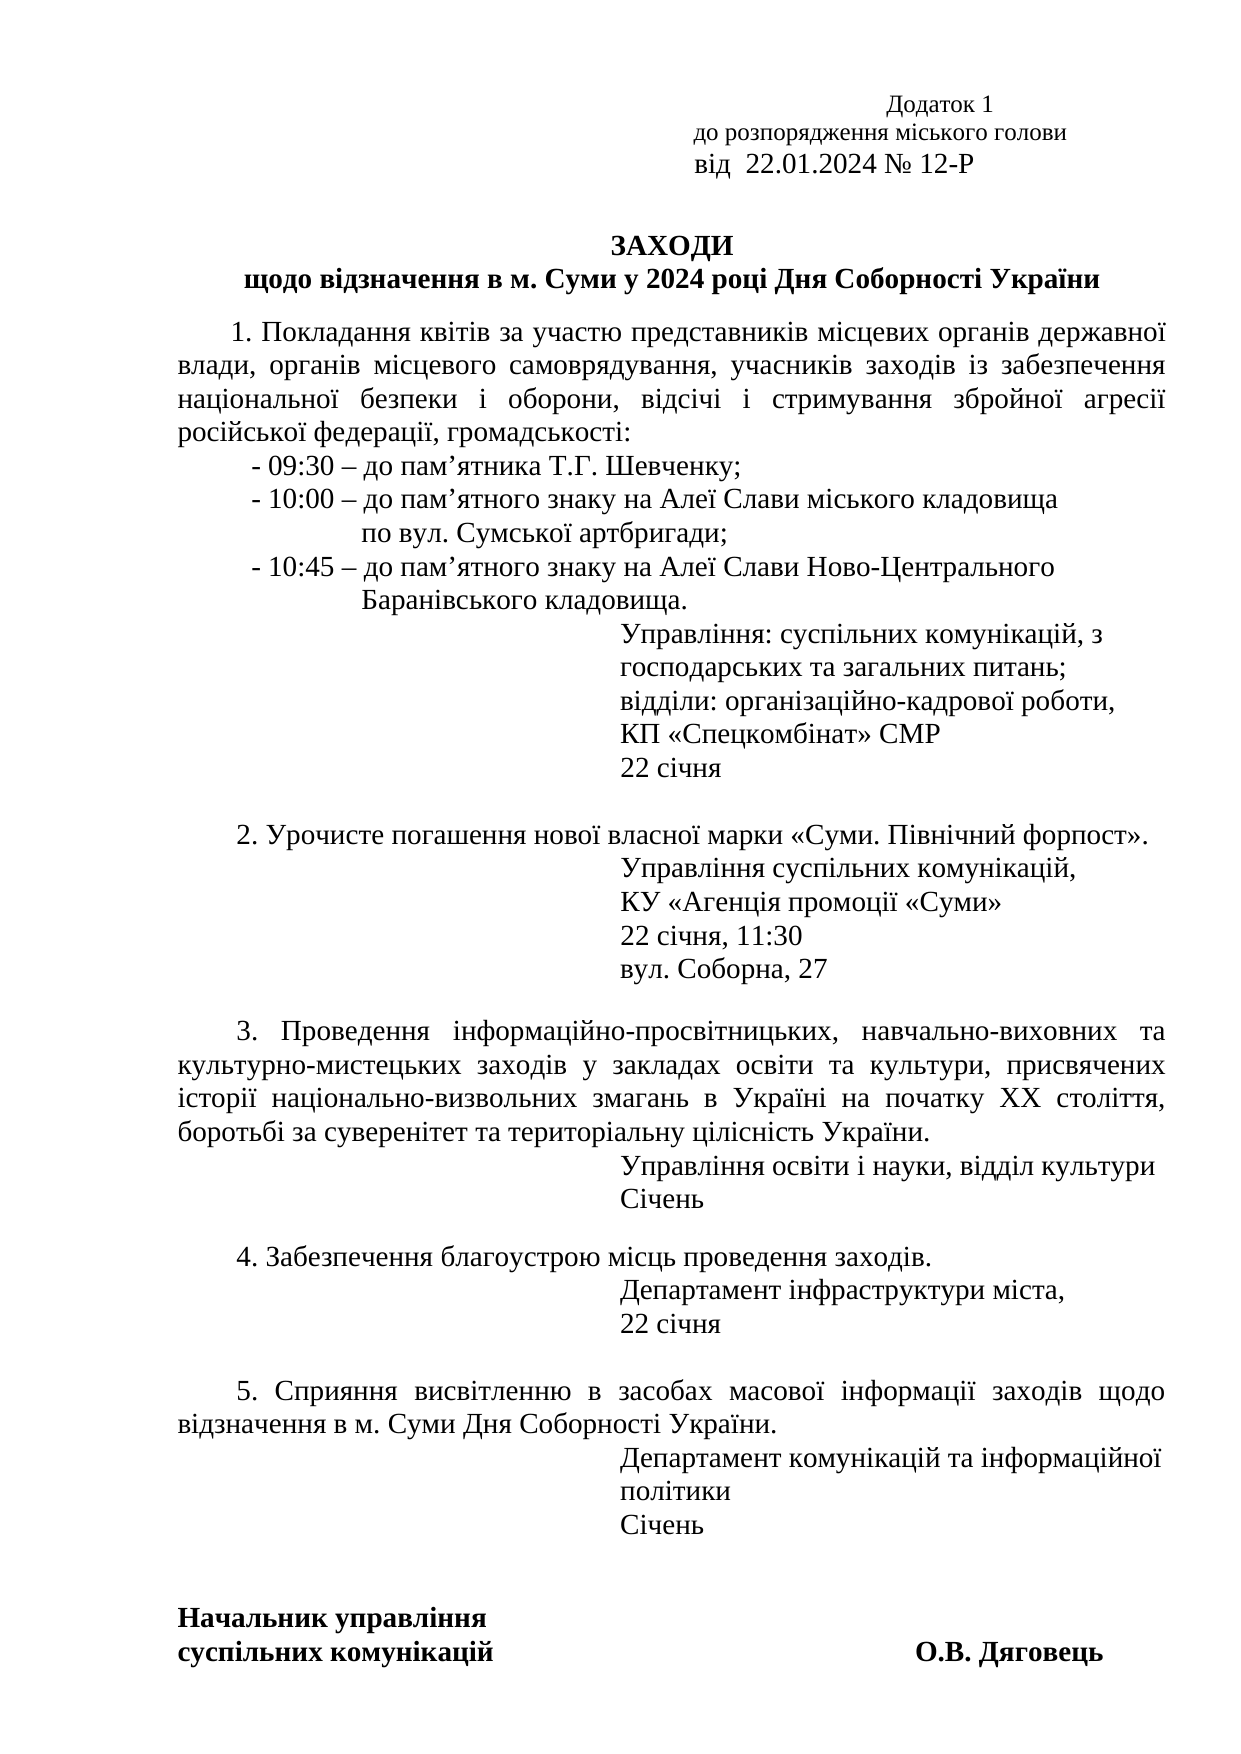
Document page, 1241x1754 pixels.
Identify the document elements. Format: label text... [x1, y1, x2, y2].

text Січень [620, 1181, 1167, 1215]
text вул. Соборна, 27 [177, 951, 1167, 985]
text 22 січня, 11:30 [236, 918, 1167, 951]
text 3. Проведення інформаційно-просвітницьких, навчально-виховних та культурно-мистецьких заходів у закладах освіти та культури, присвячених історії національно-визвольних змагань в Україні на початку ХХ століття, боротьбі за суверенітет та територіальну цілісність України. [177, 1013, 1167, 1148]
text 22 січня [266, 750, 1167, 783]
list - 10:00 – до пам’ятного знаку на Алеї Слави міського кладовища [177, 482, 1156, 515]
text Управління освіти і науки, відділ культури [620, 1148, 1167, 1181]
text Начальник управління [177, 1601, 1176, 1634]
text - 10:45 – до пам’ятного знаку на Алеї Слави Ново-Центрального Баранівського кладовища. [177, 549, 1167, 616]
text ЗАХОДИ [177, 228, 1167, 261]
text відділи: організаційно-кадрової роботи, КП «Спецкомбінат» СМР [177, 683, 1167, 750]
text Січень [620, 1507, 1167, 1541]
text 1. Покладання квітів за участю представників місцевих органів державної влади, органів місцевого самоврядування, учасників заходів із забезпечення національної безпеки і оборони, відсічі і стримування збройної агресії російської федерації, громадськості: [177, 314, 1167, 448]
text КУ «Агенція промоції «Суми» [236, 884, 1167, 918]
text 22 січня [620, 1306, 1167, 1339]
text господарських та загальних питань; [177, 649, 1167, 683]
text 4. Забезпечення благоустрою місць проведення заходів. [177, 1239, 1167, 1272]
text від 22.01.2024 № 12-Р [694, 146, 1167, 180]
text щодо відзначення в м. Суми у 2024 році Дня Соборності України [177, 261, 1167, 295]
text 2. Урочисте погашення нової власної марки «Суми. Північний форпост». [236, 817, 1167, 851]
text суспільних комунікацій О.В. Дяговець [177, 1634, 1176, 1668]
text - 09:30 – до пам’ятника Т.Г. Шевченку; [177, 448, 1167, 482]
text 5. Сприяння висвітленню в засобах масової інформації заходів щодо відзначення в м. Суми Дня Соборності України. [177, 1373, 1167, 1440]
text Управління: суспільних комунікацій, з [177, 616, 1167, 649]
text Додаток 1 [886, 89, 1167, 117]
list по вул. Сумської артбригади; [177, 515, 1156, 549]
text Департамент інфраструктури міста, [620, 1272, 1167, 1306]
text до розпорядження міського голови [502, 117, 1167, 146]
text Управління суспільних комунікацій, [236, 851, 1167, 884]
text Департамент комунікацій та інформаційної політики [620, 1440, 1167, 1507]
